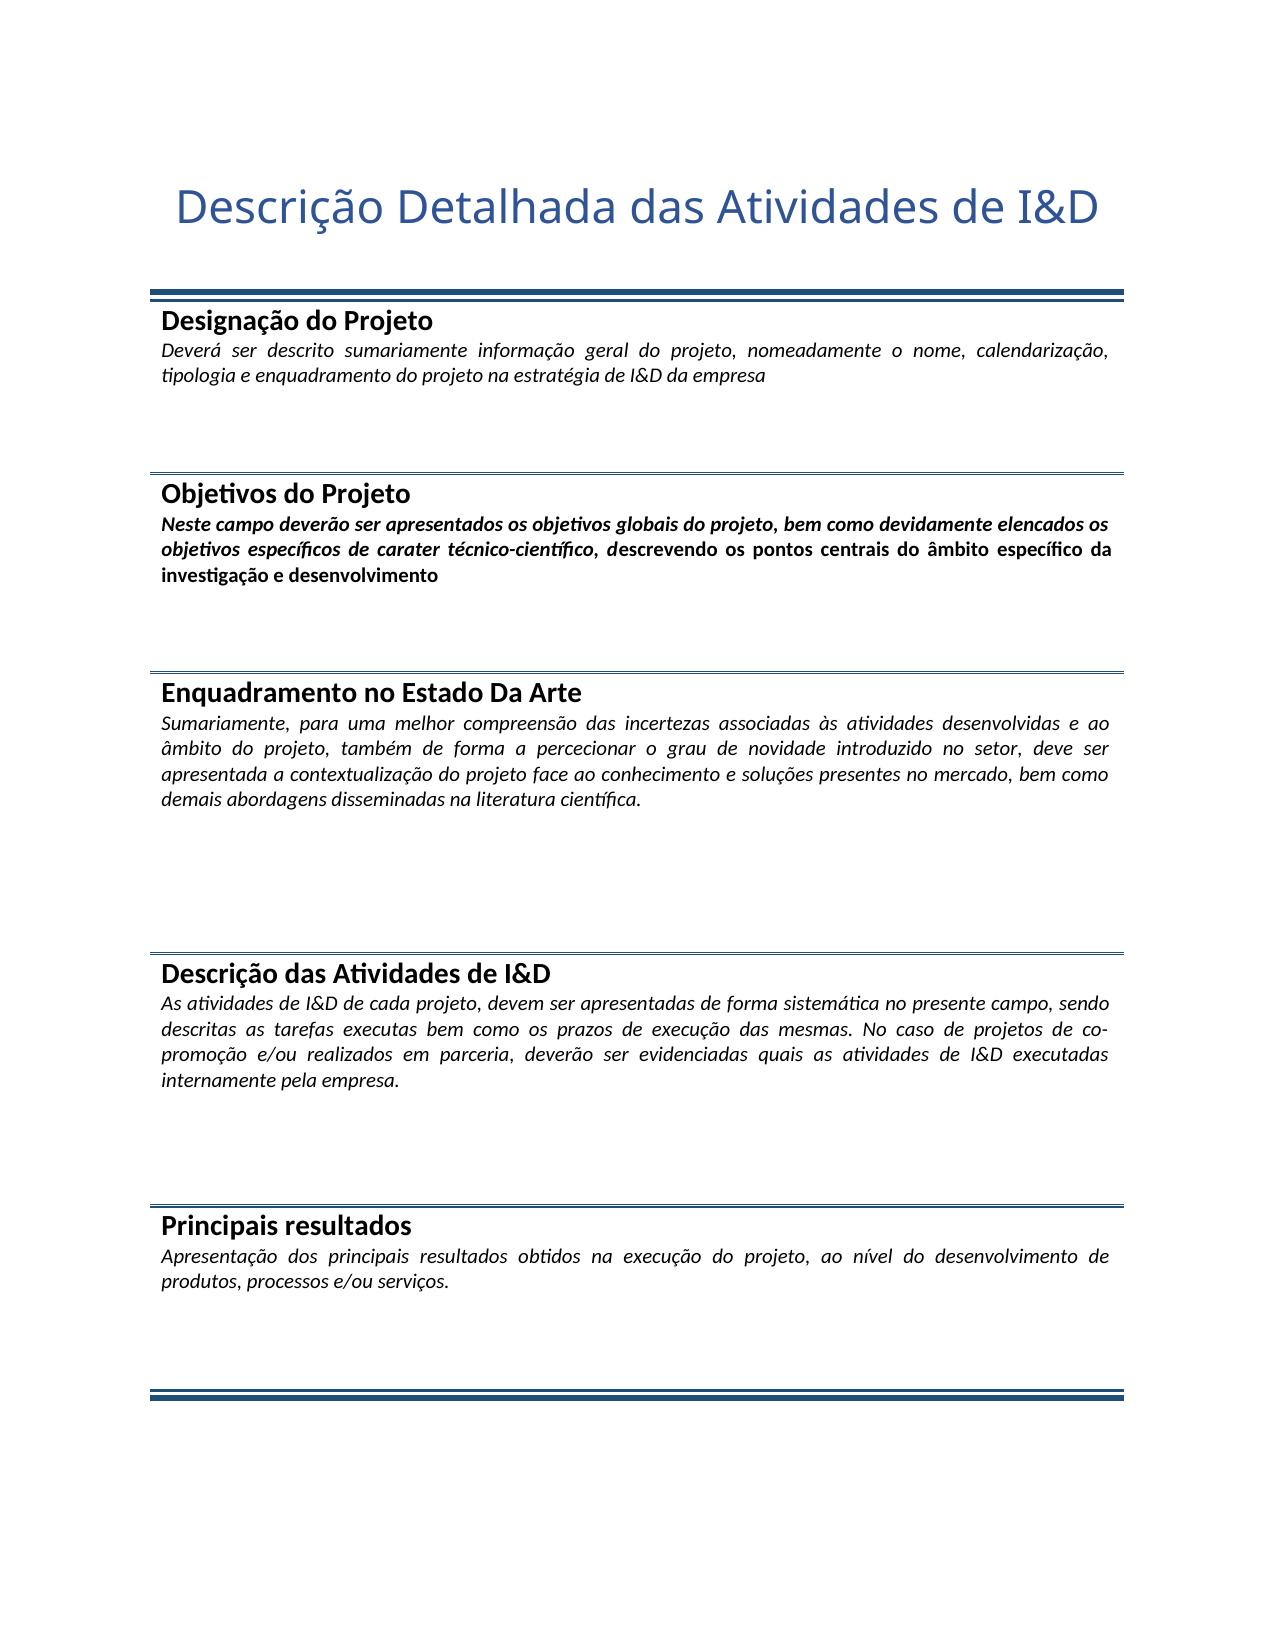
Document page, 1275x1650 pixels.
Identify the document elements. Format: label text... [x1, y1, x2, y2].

table_cell Enquadramento no Estado Da Arte Sumariamente, para uma melhor compreensão das incertezas associadas às atividades desenvolvidas e ao âmbito do projeto, também de forma a percecionar o grau de novidade introduzido no setor, deve ser apresentada a contextualização do projeto face ao conhecimento e soluções presentes no mercado, bem como demais abordagens disseminadas na literatura científica. [150, 674, 1124, 952]
subtitle Descrição Detalhada das Atividades de I&D [150, 175, 1125, 237]
table_cell Objetivos do Projeto Neste campo deverão ser apresentados os objetivos globais do projeto, bem como devidamente elencados os objetivos específicos de carater técnico-científico, descrevendo os pontos centrais do âmbito específico da investigação e desenvolvimento [150, 475, 1124, 671]
table_header Designação do Projeto Deverá ser descrito sumariamente informação geral do projeto, nomeadamente o nome, calendarização, tipologia e enquadramento do projeto na estratégia de I&D da empresa [150, 302, 1124, 472]
table_cell Descrição das Atividades de I&D As atividades de I&D de cada projeto, devem ser apresentadas de forma sistemática no presente campo, sendo descritas as tarefas executas bem como os prazos de execução das mesmas. No caso de projetos de co-promoção e/ou realizados em parceria, deverão ser evidenciadas quais as atividades de I&D executadas internamente pela empresa. [150, 955, 1124, 1204]
table_cell Principais resultados Apresentação dos principais resultados obtidos na execução do projeto, ao nível do desenvolvimento de produtos, processos e/ou serviços. [150, 1208, 1124, 1389]
